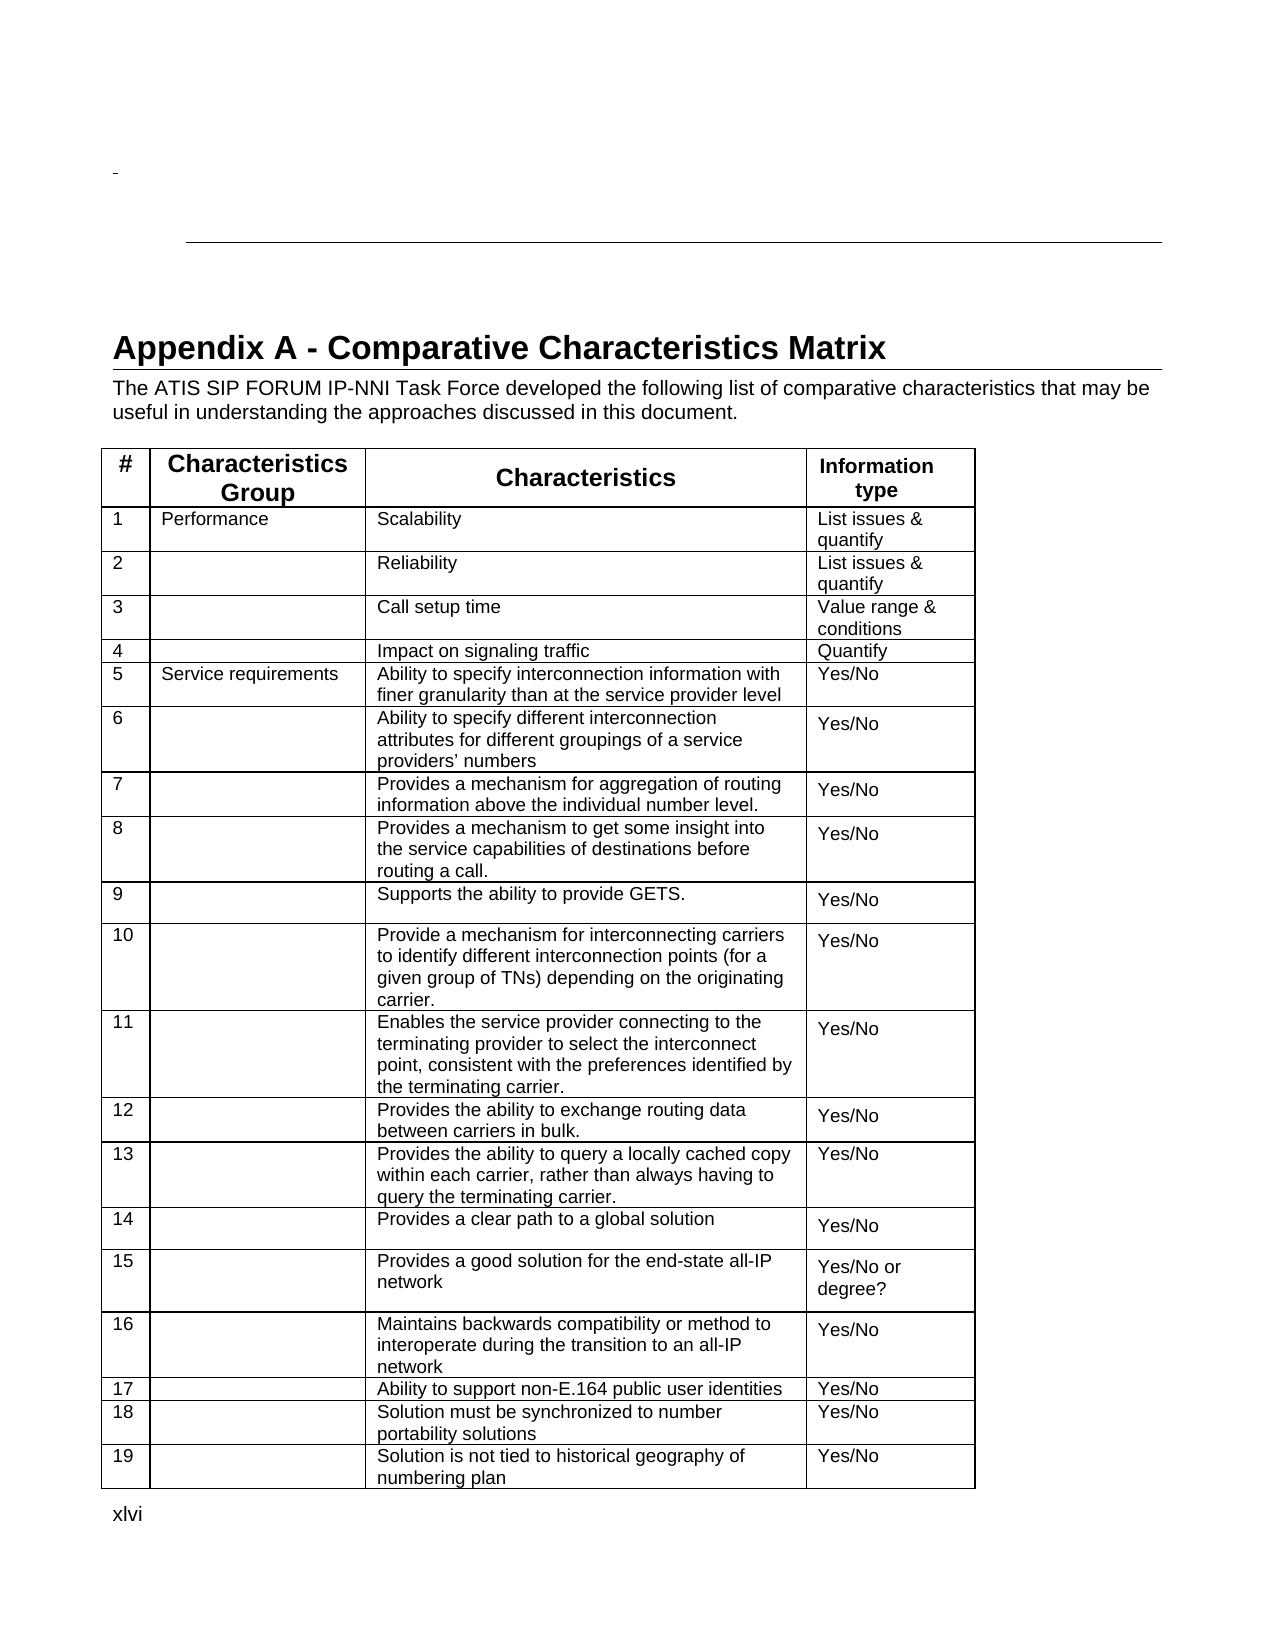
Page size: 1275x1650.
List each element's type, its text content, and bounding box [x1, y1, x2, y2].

table_cell [151, 1378, 365, 1400]
table_cell Scalability [366, 508, 806, 551]
table_cell Solution is not tied to historical geography of numbering plan [366, 1445, 806, 1488]
table_cell [151, 1313, 365, 1377]
table_cell Provides a mechanism for aggregation of routing information above the individual number level. [366, 773, 806, 816]
table_cell [151, 817, 365, 881]
table_cell 10 [102, 924, 149, 1010]
table_cell Yes/No or degree? [807, 1250, 974, 1311]
table_cell 7 [102, 773, 149, 816]
table_cell Yes/No [807, 663, 974, 706]
table_cell [151, 883, 365, 923]
table_cell Quantify [807, 640, 974, 662]
subtitle Appendix A - Comparative Characteristics Matrix [112, 328, 1162, 370]
table_cell [151, 1401, 365, 1444]
table_cell Maintains backwards compatibility or method to interoperate during the transition to an all-IP network [366, 1313, 806, 1377]
table_cell Yes/No [807, 707, 974, 771]
table_cell Ability to support non-E.164 public user identities [366, 1378, 806, 1400]
table_cell 6 [102, 707, 149, 771]
table_cell Yes/No [807, 773, 974, 816]
table_cell Provides a good solution for the end-state all-IP network [366, 1250, 806, 1311]
table_cell Value range & conditions [807, 596, 974, 639]
table_cell 14 [102, 1208, 149, 1248]
table_cell Yes/No [807, 883, 974, 923]
table_cell Yes/No [807, 1313, 974, 1377]
table_cell Provide a mechanism for interconnecting carriers to identify different interconnection points (for a given group of TNs) depending on the originating carrier. [366, 924, 806, 1010]
text The ATIS SIP FORUM IP-NNI Task Force developed the following list of comparative characteristics that may be useful in understanding the approaches discussed in this document. [112, 376, 1162, 424]
table_cell Impact on signaling traffic [366, 640, 806, 662]
table_cell Call setup time [366, 596, 806, 639]
table_cell List issues & quantify [807, 552, 974, 595]
table_cell Yes/No [807, 1208, 974, 1248]
table_cell [151, 924, 365, 1010]
table_cell 2 [102, 552, 149, 595]
table_header Characteristics [366, 449, 806, 506]
table_cell 11 [102, 1011, 149, 1097]
table_cell Supports the ability to provide GETS. [366, 883, 806, 923]
table_cell Performance [151, 508, 365, 551]
table_cell [151, 1011, 365, 1097]
table_header # [102, 449, 149, 506]
table_cell 18 [102, 1401, 149, 1444]
table_cell Yes/No [807, 1011, 974, 1097]
table_cell Solution must be synchronized to number portability solutions [366, 1401, 806, 1444]
table_cell 13 [102, 1143, 149, 1207]
table_cell Service requirements [151, 663, 365, 706]
table_cell Enables the service provider connecting to the terminating provider to select the interconnect point, consistent with the preferences identified by the terminating carrier. [366, 1011, 806, 1097]
table_cell 19 [102, 1445, 149, 1488]
table_cell 15 [102, 1250, 149, 1311]
table_cell Yes/No [807, 924, 974, 1010]
table_cell 1 [102, 508, 149, 551]
table_cell [151, 707, 365, 771]
table_cell [151, 1250, 365, 1311]
table_cell Ability to specify interconnection information with finer granularity than at the service provider level [366, 663, 806, 706]
table_cell Provides a clear path to a global solution [366, 1208, 806, 1248]
table_cell 12 [102, 1098, 149, 1141]
table_cell 4 [102, 640, 149, 662]
table_cell Provides the ability to query a locally cached copy within each carrier, rather than always having to query the terminating carrier. [366, 1143, 806, 1207]
table_cell [151, 1208, 365, 1248]
table_cell Yes/No [807, 817, 974, 881]
table_header Characteristics Group [151, 449, 365, 506]
table_cell [151, 552, 365, 595]
table_cell 17 [102, 1378, 149, 1400]
table_cell Provides the ability to exchange routing data between carriers in bulk. [366, 1098, 806, 1141]
table_cell List issues & quantify [807, 508, 974, 551]
table_cell [151, 1445, 365, 1488]
table_cell Yes/No [807, 1378, 974, 1400]
table_cell [151, 773, 365, 816]
table_cell 5 [102, 663, 149, 706]
table_cell [151, 1098, 365, 1141]
table_cell [151, 596, 365, 639]
table_cell Ability to specify different interconnection attributes for different groupings of a service providers’ numbers [366, 707, 806, 771]
table_cell 9 [102, 883, 149, 923]
table_cell Provides a mechanism to get some insight into the service capabilities of destinations before routing a call. [366, 817, 806, 881]
table_cell Yes/No [807, 1445, 974, 1488]
table_cell Yes/No [807, 1401, 974, 1444]
table_cell [151, 1143, 365, 1207]
table_cell Yes/No [807, 1143, 974, 1207]
table_cell Reliability [366, 552, 806, 595]
table_cell Yes/No [807, 1098, 974, 1141]
table_cell [151, 640, 365, 662]
table_cell 8 [102, 817, 149, 881]
table_cell 3 [102, 596, 149, 639]
table_cell 16 [102, 1313, 149, 1377]
table_header Information type [807, 449, 974, 506]
